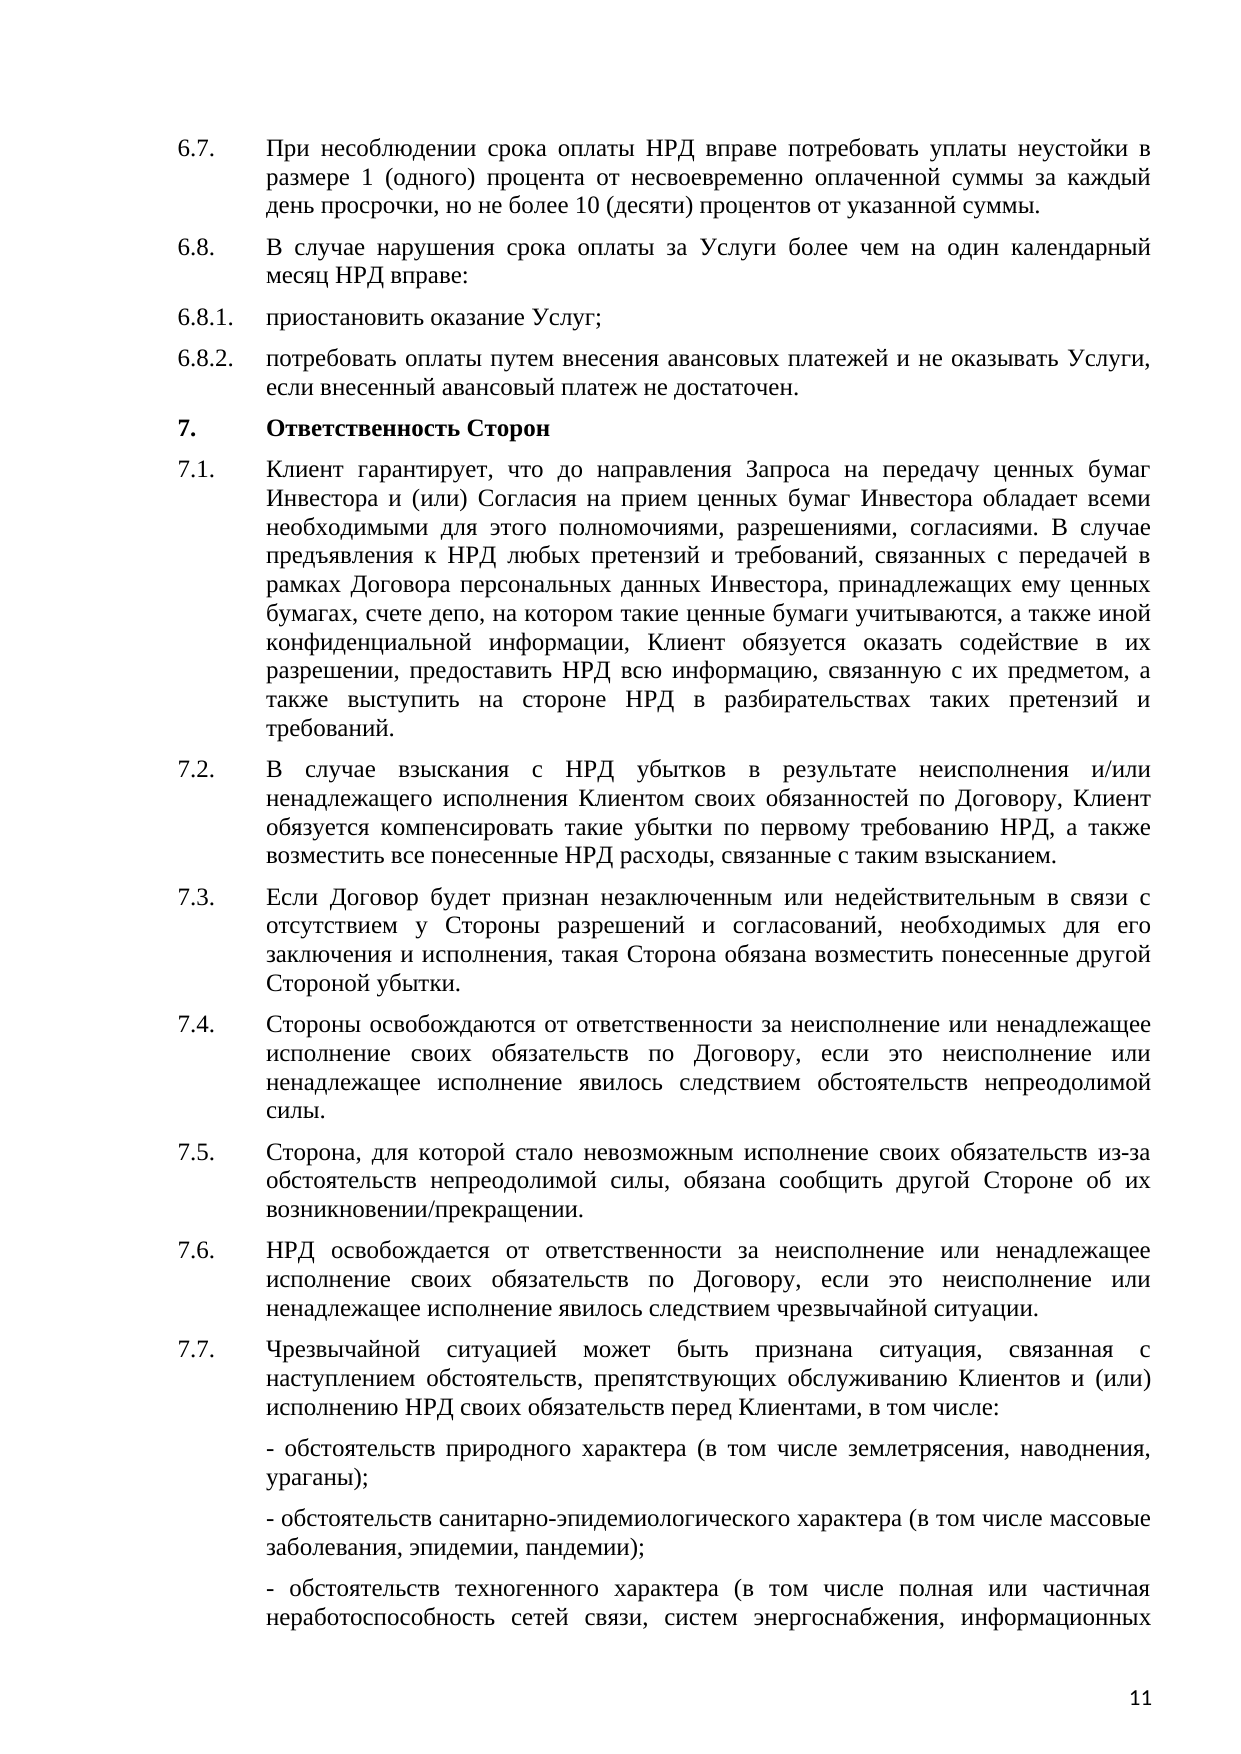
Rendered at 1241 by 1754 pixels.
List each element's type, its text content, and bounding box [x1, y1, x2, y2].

list НРД освобождается от ответственности за неисполнение или ненадлежащее исполнение своих обязательств по Договору, если это неисполнение или ненадлежащее исполнение явилось следствием чрезвычайной ситуации. [177, 1235, 1152, 1322]
list Сторона, для которой стало невозможным исполнение своих обязательств из-за обстоятельств непреодолимой силы, обязана сообщить другой Стороне об их возникновении/прекращении. [177, 1137, 1152, 1223]
list Чрезвычайной ситуацией может быть признана ситуация, связанная с наступлением обстоятельств, препятствующих обслуживанию Клиентов и (или) исполнению НРД своих обязательств перед Клиентами, в том числе: [177, 1334, 1152, 1420]
list Клиент гарантирует, что до направления Запроса на передачу ценных бумаг Инвестора и (или) Согласия на прием ценных бумаг Инвестора обладает всеми необходимыми для этого полномочиями, разрешениями, согласиями. В случае предъявления к НРД любых претензий и требований, связанных с передачей в рамках Договора персональных данных Инвестора, принадлежащих ему ценных бумагах, счете депо, на котором такие ценные бумаги учитываются, а также иной конфиденциальной информации, Клиент обязуется оказать содействие в их разрешении, предоставить НРД всю информацию, связанную с их предметом, а также выступить на стороне НРД в разбирательствах таких претензий и требований. [177, 454, 1152, 742]
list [266, 1573, 1152, 1630]
list Если Договор будет признан незаключенным или недействительным в связи с отсутствием у Стороны разрешений и согласований, необходимых для его заключения и исполнения, такая Сторона обязана возместить понесенные другой Стороной убытки. [177, 882, 1152, 997]
list - обстоятельств санитарно-эпидемиологического характера (в том числе массовые заболевания, эпидемии, пандемии); [266, 1503, 1152, 1560]
list потребовать оплаты путем внесения авансовых платежей и не оказывать Услуги, если внесенный авансовый платеж не достаточен. [177, 343, 1152, 400]
list - обстоятельств природного характера (в том числе землетрясения, наводнения, ураганы); [266, 1433, 1152, 1490]
list При несоблюдении срока оплаты НРД вправе потребовать уплаты неустойки в размере 1 (одного) процента от несвоевременно оплаченной суммы за каждый день просрочки, но не более 10 (десяти) процентов от указанной суммы. [177, 133, 1152, 219]
subtitle Ответственность Сторон [177, 413, 1152, 442]
list В случае нарушения срока оплаты за Услуги более чем на один календарный месяц НРД вправе: [177, 232, 1152, 289]
list Стороны освобождаются от ответственности за неисполнение или ненадлежащее исполнение своих обязательств по Договору, если это неисполнение или ненадлежащее исполнение явилось следствием обстоятельств непреодолимой силы. [177, 1009, 1152, 1124]
list В случае взыскания с НРД убытков в результате неисполнения и/или ненадлежащего исполнения Клиентом своих обязанностей по Договору, Клиент обязуется компенсировать такие убытки по первому требованию НРД, а также возместить все понесенные НРД расходы, связанные с таким взысканием. [177, 754, 1152, 869]
list приостановить оказание Услуг; [177, 302, 1152, 330]
